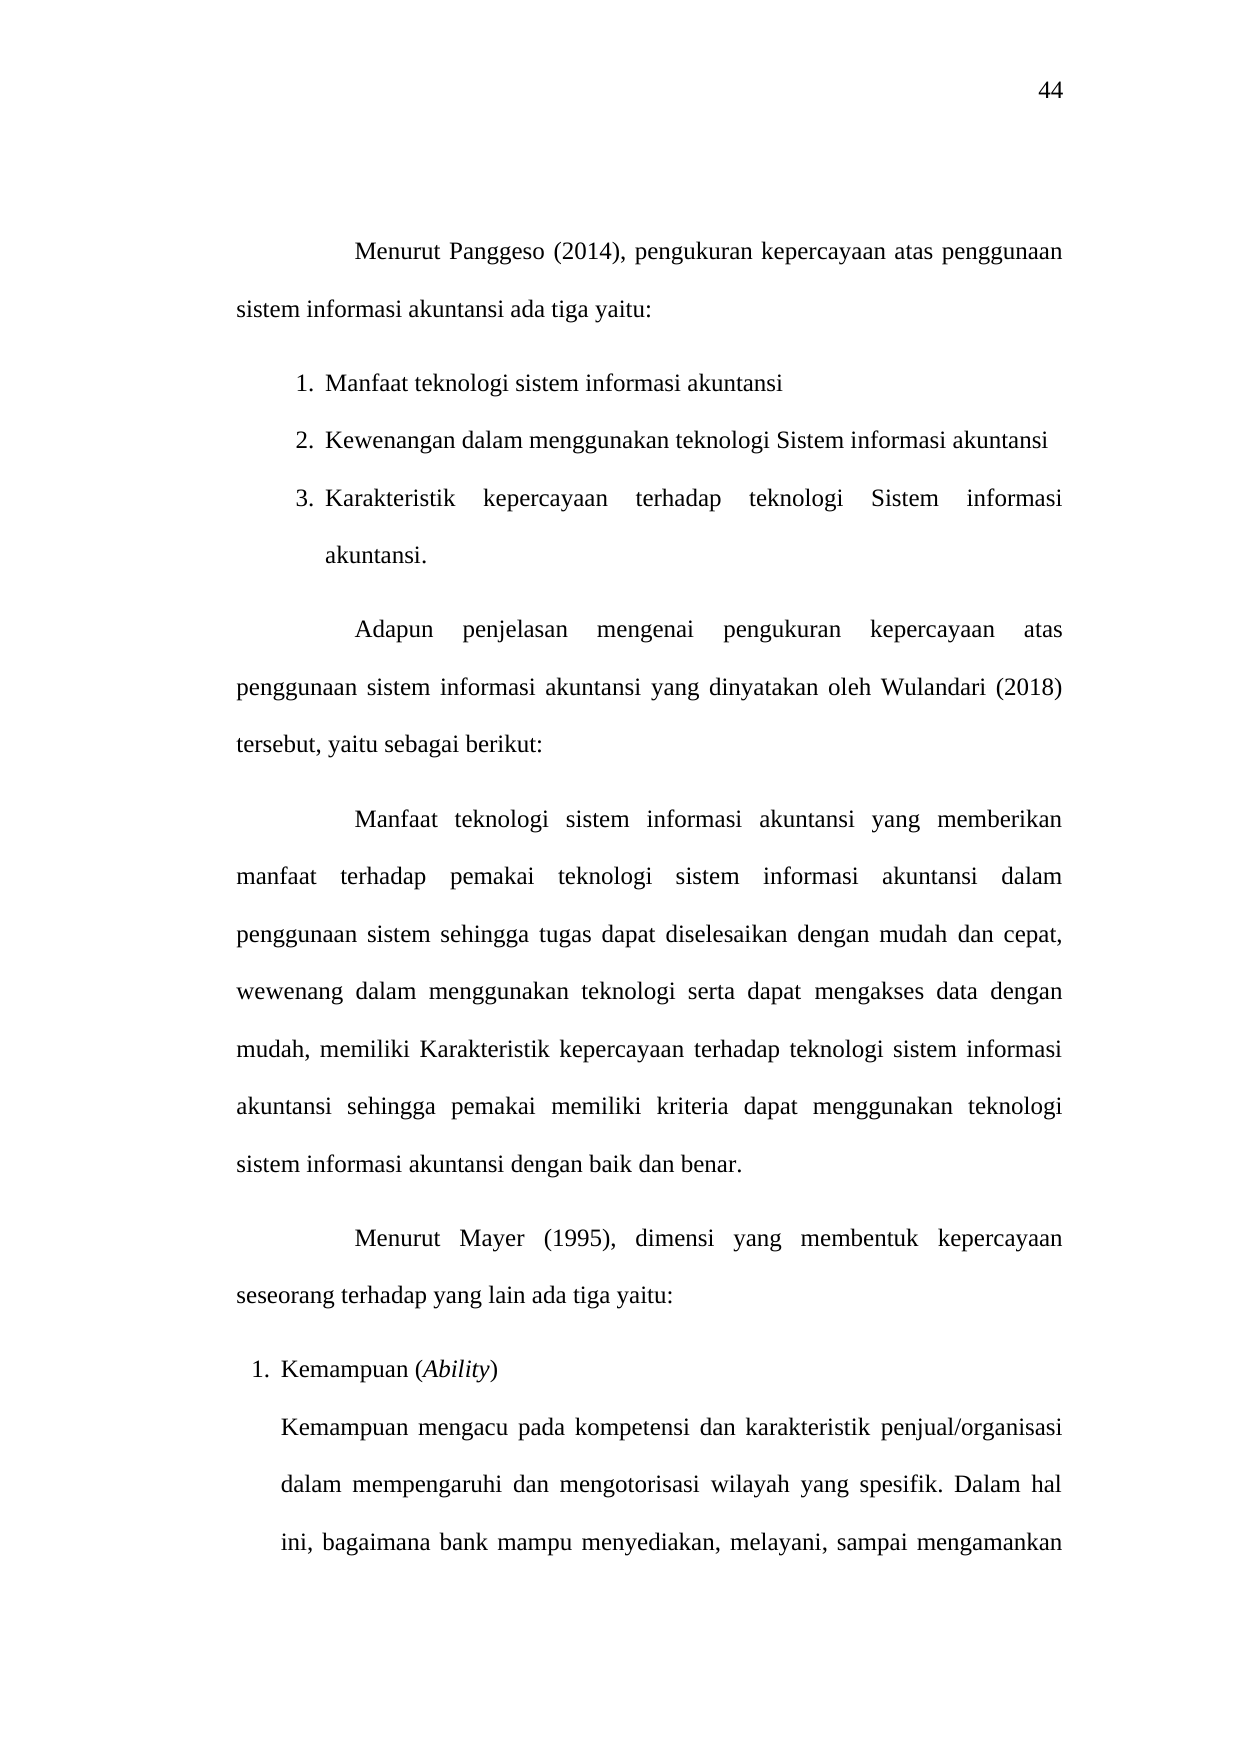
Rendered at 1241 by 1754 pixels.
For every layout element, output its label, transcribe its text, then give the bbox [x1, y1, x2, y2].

text Menurut Mayer (1995), dimensi yang membentuk kepercayaan seseorang terhadap yang lain ada tiga yaitu: [236, 1223, 1063, 1309]
list Kemampuan (Ability) [251, 1354, 1062, 1383]
list Karakteristik kepercayaan terhadap teknologi Sistem informasi akuntansi. [295, 483, 1063, 569]
list Kewenangan dalam menggunakan teknologi Sistem informasi akuntansi [295, 425, 1063, 454]
text Adapun penjelasan mengenai pengukuran kepercayaan atas penggunaan sistem informasi akuntansi yang dinyatakan oleh Wulandari (2018) tersebut, yaitu sebagai berikut: [236, 614, 1063, 758]
list Manfaat teknologi sistem informasi akuntansi [295, 368, 1063, 397]
text Menurut Panggeso (2014), pengukuran kepercayaan atas penggunaan sistem informasi akuntansi ada tiga yaitu: [236, 236, 1063, 322]
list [281, 1412, 1062, 1556]
text Manfaat teknologi sistem informasi akuntansi yang memberikan manfaat terhadap pemakai teknologi sistem informasi akuntansi dalam penggunaan sistem sehingga tugas dapat diselesaikan dengan mudah dan cepat, wewenang dalam menggunakan teknologi serta dapat mengakses data dengan mudah, memiliki Karakteristik kepercayaan terhadap teknologi sistem informasi akuntansi sehingga pemakai memiliki kriteria dapat menggunakan teknologi sistem informasi akuntansi dengan baik dan benar. [236, 804, 1063, 1177]
